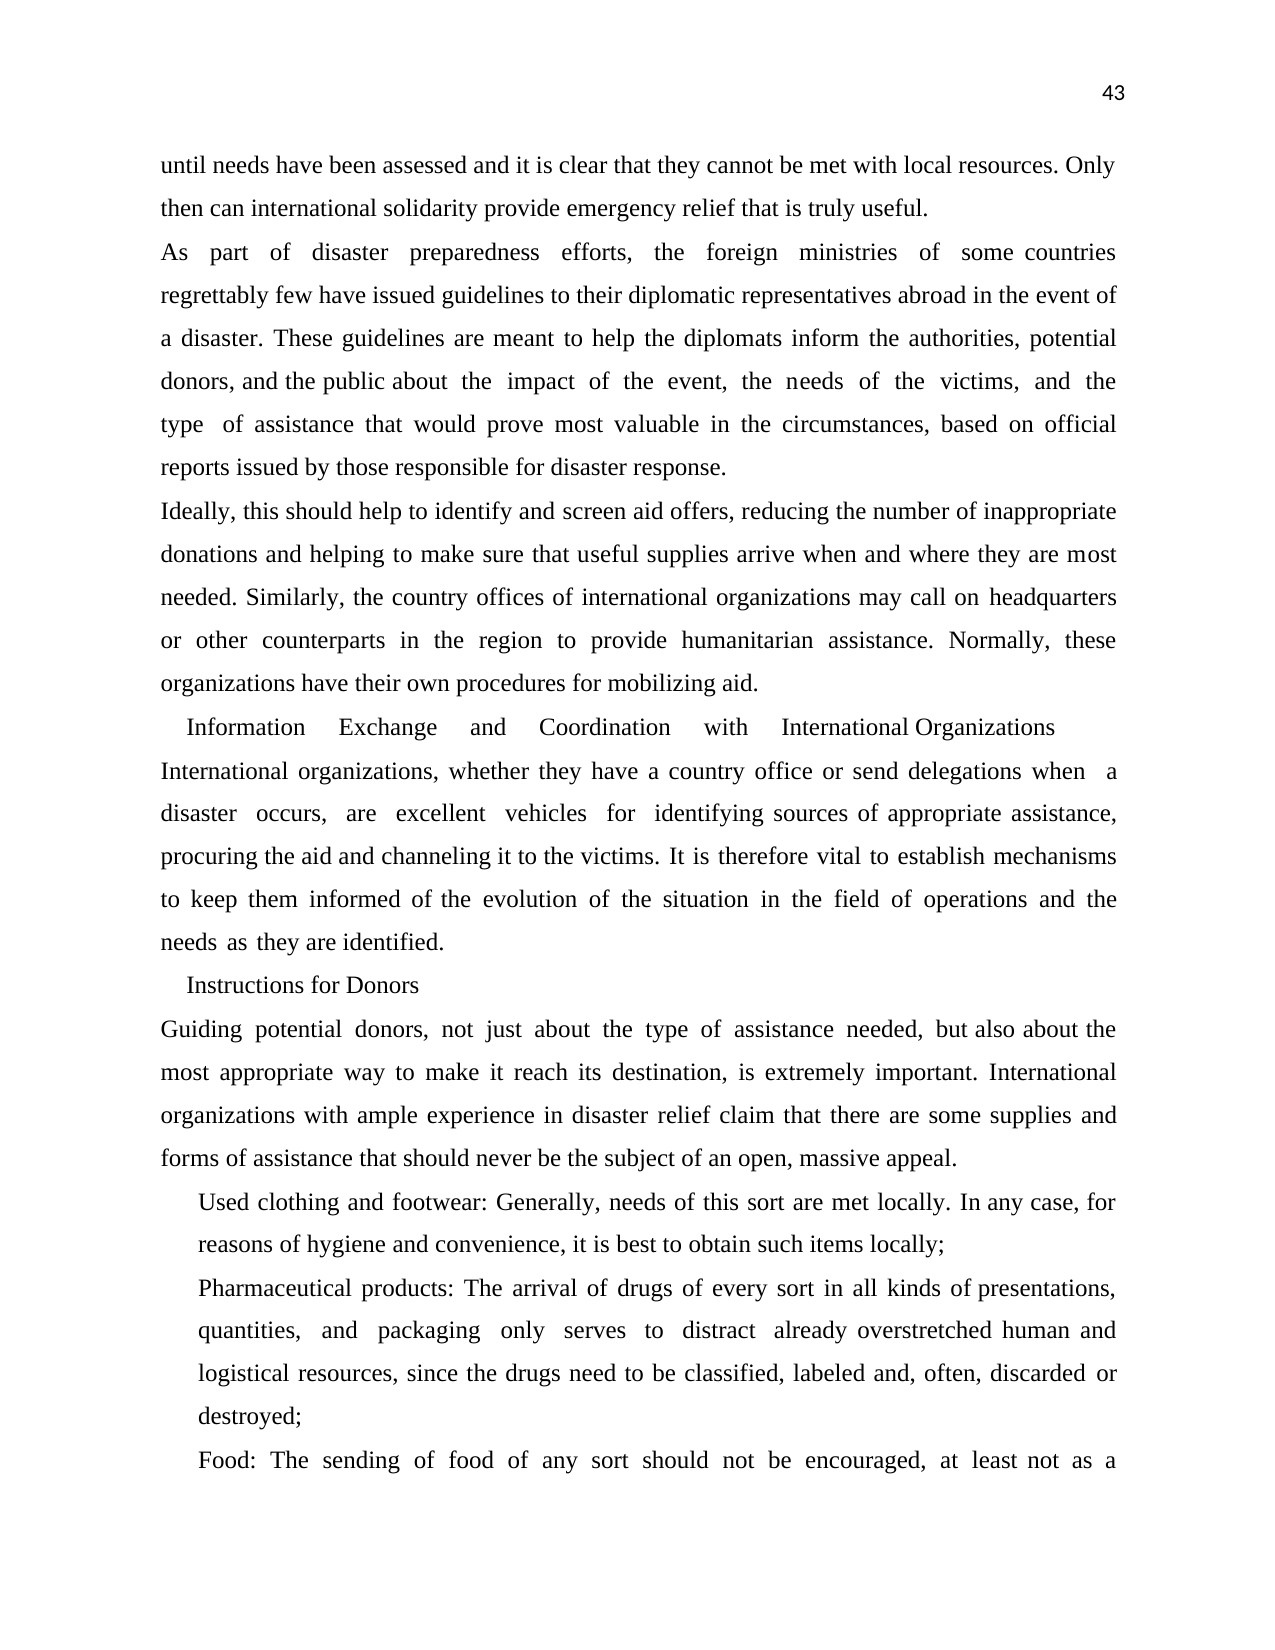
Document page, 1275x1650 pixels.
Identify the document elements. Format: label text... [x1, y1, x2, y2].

text Guiding potential donors, not just about the type of assistance needed, but also about the most appropriate way to make it reach its destination, is extremely important. International organizations with ample experience in disaster relief claim that there are some supplies and forms of assistance that should never be the subject of an open, massive appeal. [160, 1014, 1117, 1172]
text As part of disaster preparedness efforts, the foreign ministries of some countries regrettably few have issued guidelines to their diplomatic representatives abroad in the event of a disaster. These guidelines are meant to help the diplomats inform the authorities, potential donors, and the public about the impact of the event, the needs of the victims, and the type of assistance that would prove most valuable in the circumstances, based on official reports issued by those responsible for disaster response. [160, 237, 1117, 481]
text  Information Exchange and Coordination with International Organizations [160, 712, 1117, 741]
text Ideally, this should help to identify and screen aid offers, reducing the number of inappropriate donations and helping to make sure that useful supplies arrive when and where they are most needed. Similarly, the country offices of international organizations may call on headquarters or other counterparts in the region to provide humanitarian assistance. Normally, these organizations have their own procedures for mobilizing aid. [160, 496, 1117, 697]
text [160, 1445, 1117, 1474]
text International organizations, whether they have a country office or send delegations when a disaster occurs, are excellent vehicles for identifying sources of appropriate assistance, procuring the aid and channeling it to the victims. It is therefore vital to establish mechanisms to keep them informed of the evolution of the situation in the field of operations and the needs as they are identified. [160, 756, 1117, 956]
text  Used clothing and footwear: Generally, needs of this sort are met locally. In any case, for reasons of hygiene and convenience, it is best to obtain such items locally; [160, 1187, 1117, 1258]
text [160, 150, 1117, 222]
text  Instructions for Donors [160, 970, 484, 999]
text  Pharmaceutical products: The arrival of drugs of every sort in all kinds of presentations, quantities, and packaging only serves to distract already overstretched human and logistical resources, since the drugs need to be classified, labeled and, often, discarded or destroyed; [160, 1273, 1117, 1430]
